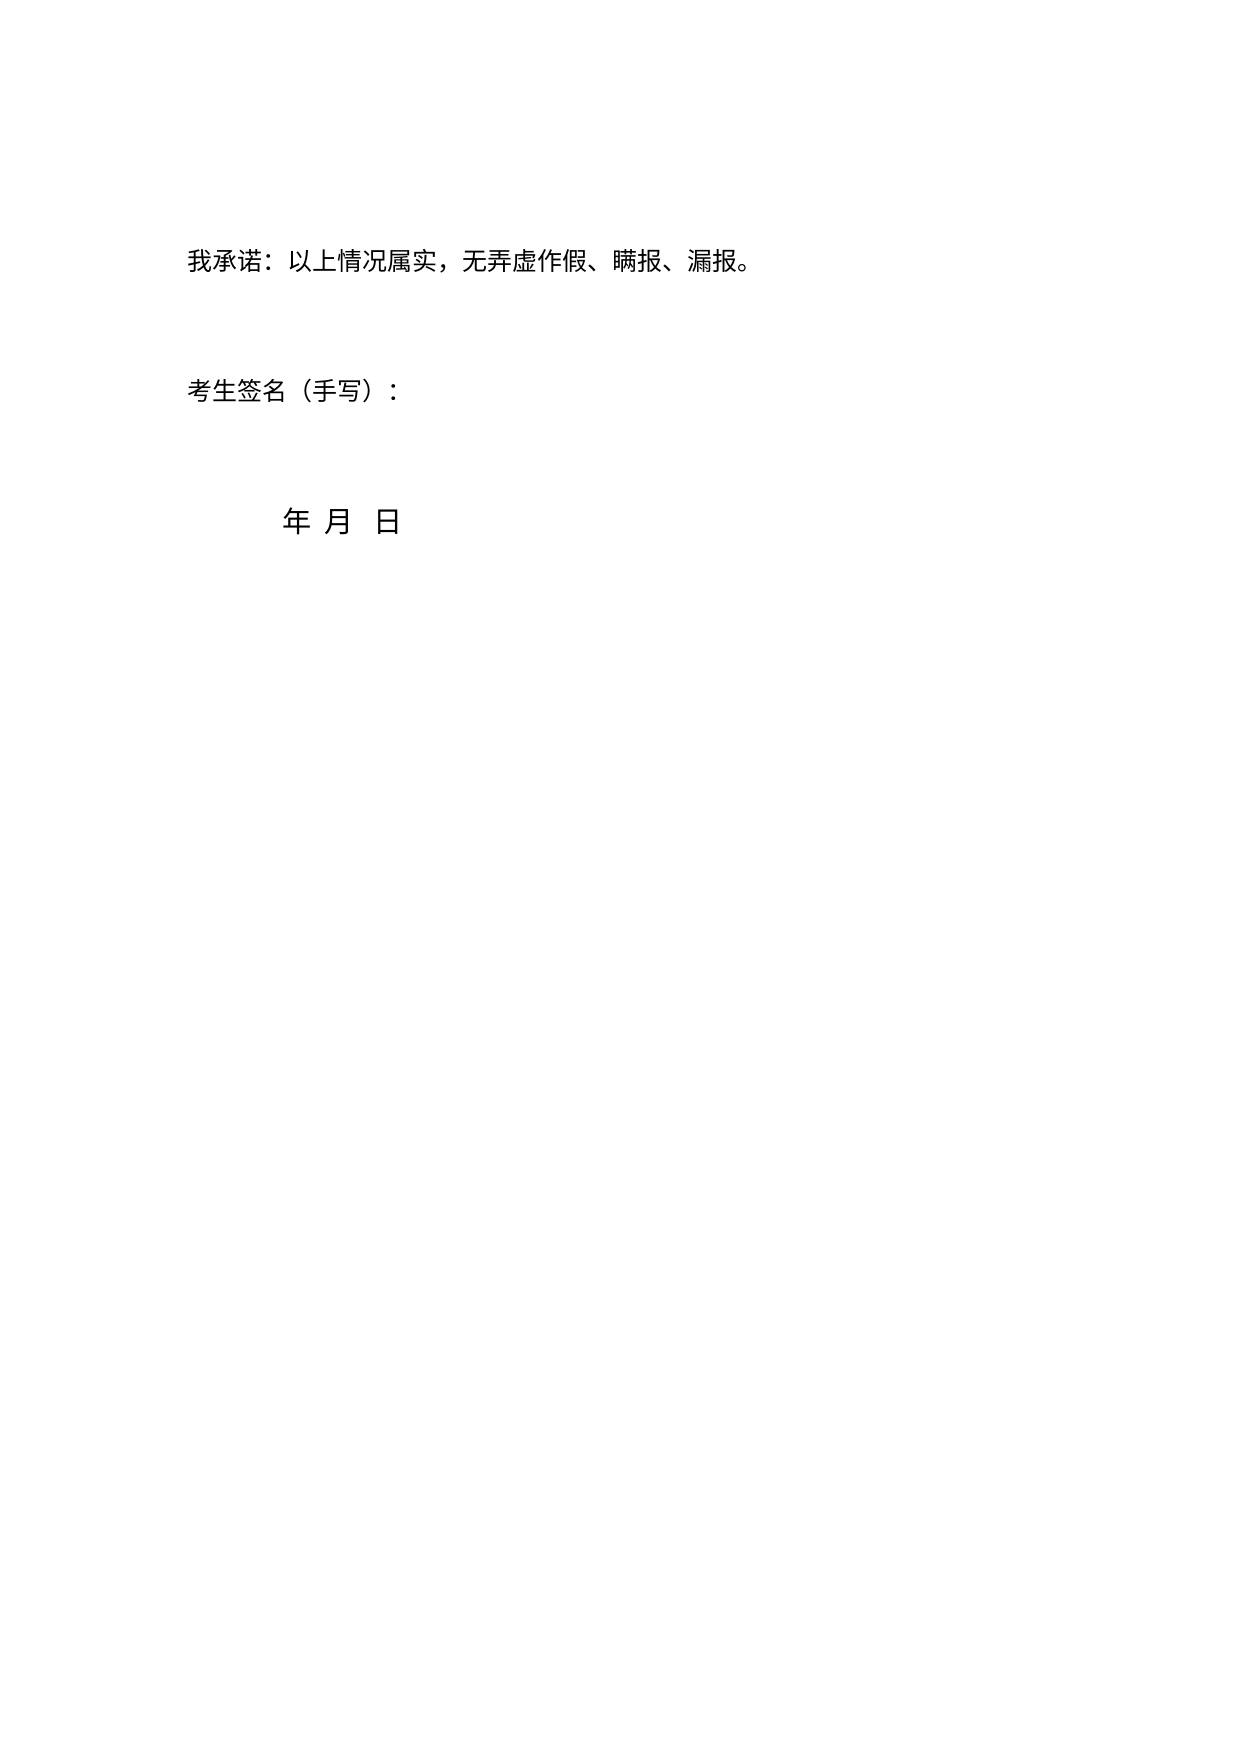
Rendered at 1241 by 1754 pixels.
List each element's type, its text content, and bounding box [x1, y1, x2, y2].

text 年 月 日 [187, 487, 1053, 552]
text 我承诺：以上情况属实，无弄虚作假、瞒报、漏报。 [187, 227, 1053, 292]
text 考生签名（手写）： [187, 357, 1053, 422]
